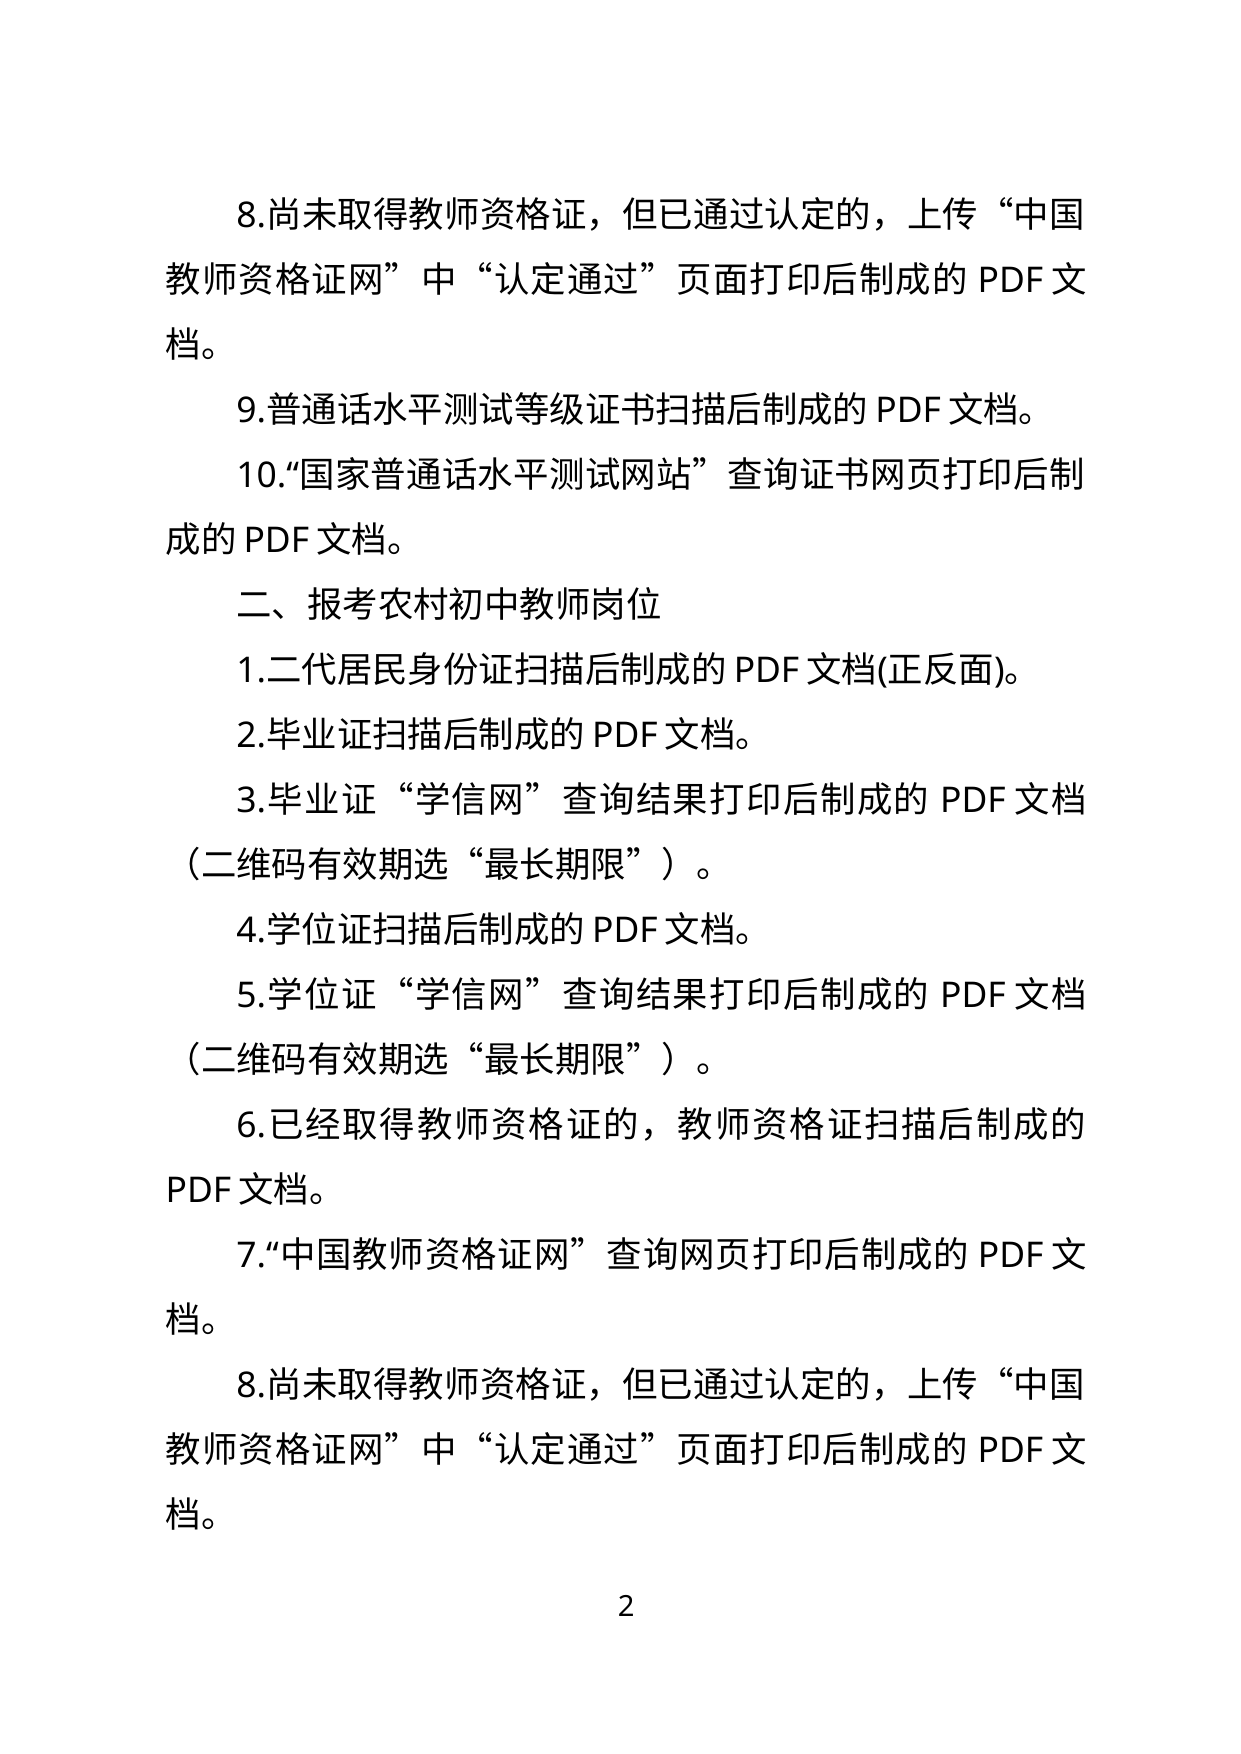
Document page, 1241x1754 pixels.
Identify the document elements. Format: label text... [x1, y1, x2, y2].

text 7.“中国教师资格证网”查询网页打印后制成的PDF文档。 [165, 1220, 1087, 1350]
text 3.毕业证“学信网”查询结果打印后制成的PDF文档（二维码有效期选“最长期限”）。 [165, 765, 1087, 895]
text 4.学位证扫描后制成的PDF文档。 [165, 895, 1087, 960]
text 1.二代居民身份证扫描后制成的PDF文档(正反面)。 [165, 635, 1087, 700]
text 5.学位证“学信网”查询结果打印后制成的PDF文档（二维码有效期选“最长期限”）。 [165, 960, 1087, 1090]
text 9.普通话水平测试等级证书扫描后制成的PDF文档。 [165, 375, 1087, 440]
text 8.尚未取得教师资格证，但已通过认定的，上传“中国教师资格证网”中“认定通过”页面打印后制成的PDF文档。 [165, 180, 1087, 375]
text 6.已经取得教师资格证的，教师资格证扫描后制成的PDF文档。 [165, 1090, 1087, 1220]
text 2.毕业证扫描后制成的PDF文档。 [165, 700, 1087, 765]
text 8.尚未取得教师资格证，但已通过认定的，上传“中国教师资格证网”中“认定通过”页面打印后制成的PDF文档。 [165, 1350, 1087, 1545]
text 10.“国家普通话水平测试网站”查询证书网页打印后制成的PDF文档。 [165, 440, 1087, 570]
text 二、报考农村初中教师岗位 [165, 570, 1087, 635]
